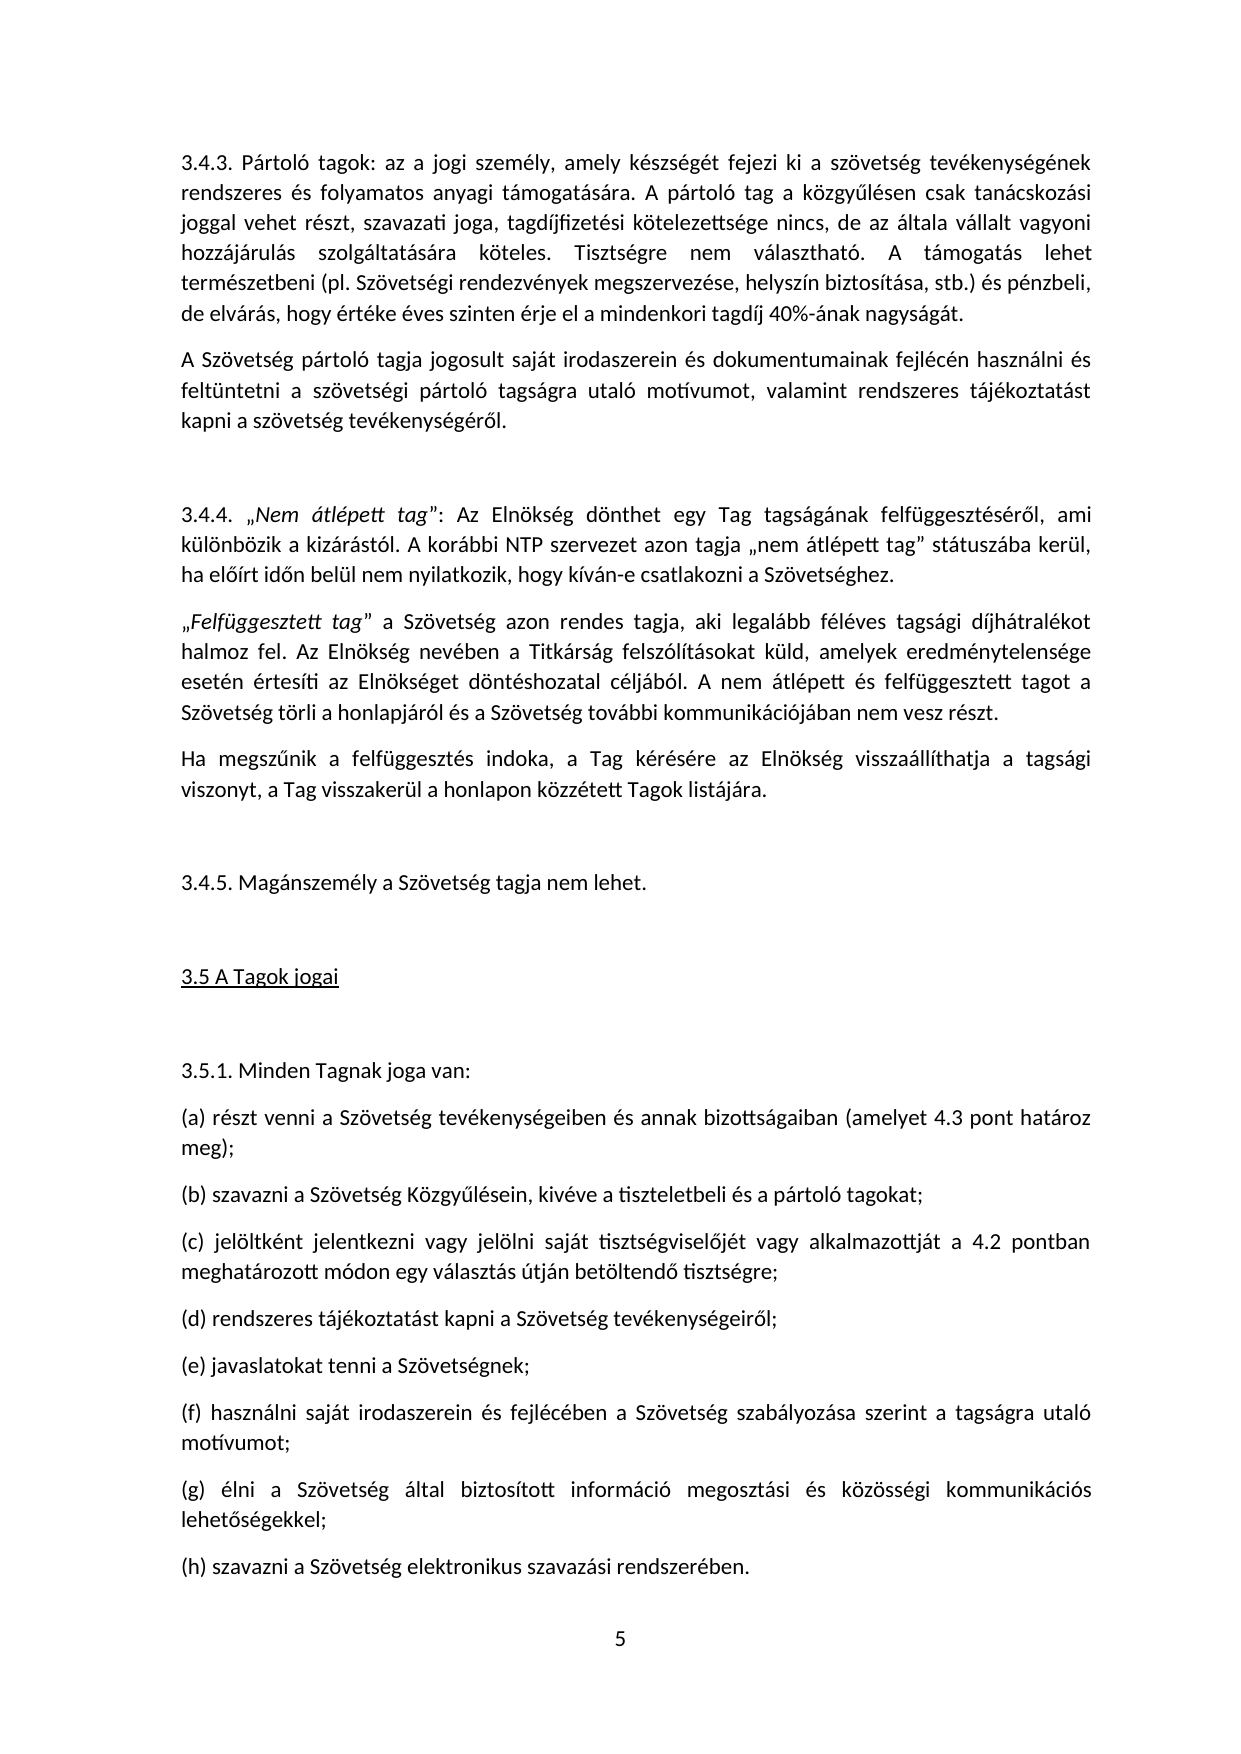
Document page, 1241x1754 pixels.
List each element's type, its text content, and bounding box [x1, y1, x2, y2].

text „Felfüggesztett tag” a Szövetség azon rendes tagja, aki legalább féléves tagsági díjhátralékot halmoz fel. Az Elnökség nevében a Titkárság felszólításokat küld, amelyek eredménytelensége esetén értesíti az Elnökséget döntéshozatal céljából. A nem átlépett és felfüggesztett tagot a Szövetség törli a honlapjáról és a Szövetség további kommunikációjában nem vesz részt. [181, 607, 1093, 726]
text A Szövetség pártoló tagja jogosult saját irodaszerein és dokumentumainak fejlécén használni és feltüntetni a szövetségi pártoló tagságra utaló motívumot, valamint rendszeres tájékoztatást kapni a szövetség tevékenységéről. [181, 346, 1093, 434]
text (b) szavazni a Szövetség Közgyűlésein, kivéve a tiszteletbeli és a pártoló tagokat; [181, 1180, 1093, 1208]
text 3.5.1. Minden Tagnak joga van: [181, 1056, 1093, 1084]
text 3.4.4. „Nem átlépett tag”: Az Elnökség dönthet egy Tag tagságának felfüggesztéséről, ami különbözik a kizárástól. A korábbi NTP szervezet azon tagja „nem átlépett tag” státuszába kerül, ha előírt időn belül nem nyilatkozik, hogy kíván-e csatlakozni a Szövetséghez. [181, 500, 1093, 588]
text 3.4.5. Magánszemély a Szövetség tagja nem lehet. [181, 868, 1093, 896]
text (a) részt venni a Szövetség tevékenységeiben és annak bizottságaiban (amelyet 4.3 pont határoz meg); [181, 1103, 1093, 1161]
text 3.4.3. Pártoló tagok: az a jogi személy, amely készségét fejezi ki a szövetség tevékenységének rendszeres és folyamatos anyagi támogatására. A pártoló tag a közgyűlésen csak tanácskozási joggal vehet részt, szavazati joga, tagdíjfizetési kötelezettsége nincs, de az általa vállalt vagyoni hozzájárulás szolgáltatására köteles. Tisztségre nem választható. A támogatás lehet természetbeni (pl. Szövetségi rendezvények megszervezése, helyszín biztosítása, stb.) és pénzbeli, de elvárás, hogy értéke éves szinten érje el a mindenkori tagdíj 40%-ának nagyságát. [181, 148, 1093, 327]
text (h) szavazni a Szövetség elektronikus szavazási rendszerében. [181, 1552, 1093, 1580]
text (g) élni a Szövetség által biztosított információ megosztási és közösségi kommunikációs lehetőségekkel; [181, 1475, 1093, 1533]
text (c) jelöltként jelentkezni vagy jelölni saját tisztségviselőjét vagy alkalmazottját a 4.2 pontban meghatározott módon egy választás útján betöltendő tisztségre; [181, 1227, 1093, 1285]
text (f) használni saját irodaszerein és fejlécében a Szövetség szabályozása szerint a tagságra utaló motívumot; [181, 1398, 1093, 1456]
text Ha megszűnik a felfüggesztés indoka, a Tag kérésére az Elnökség visszaállíthatja a tagsági viszonyt, a Tag visszakerül a honlapon közzétett Tagok listájára. [181, 744, 1093, 803]
text (e) javaslatokat tenni a Szövetségnek; [181, 1351, 1093, 1379]
text 3.5 A Tagok jogai [181, 962, 1093, 990]
text (d) rendszeres tájékoztatást kapni a Szövetség tevékenységeiről; [181, 1304, 1093, 1332]
